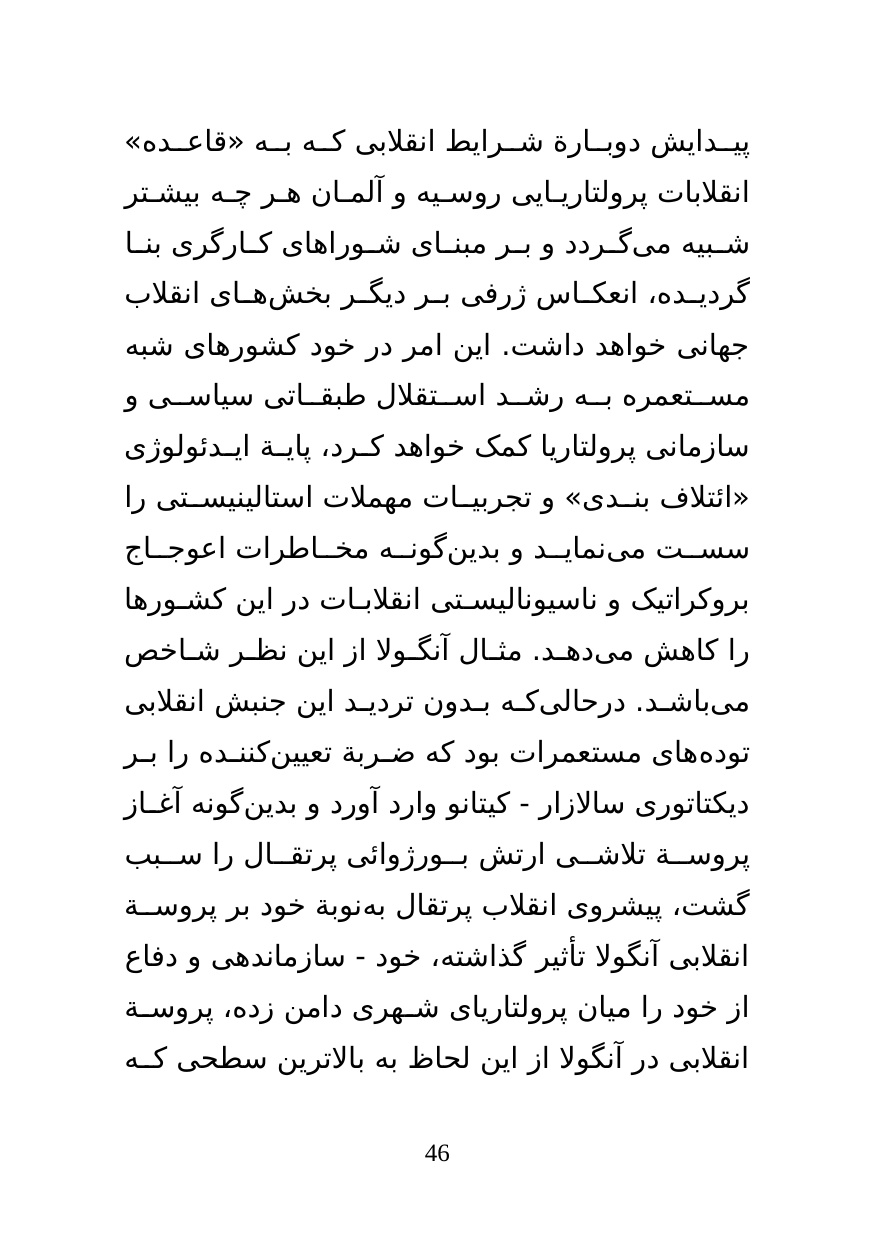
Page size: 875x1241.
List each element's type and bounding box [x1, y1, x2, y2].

text [124, 124, 750, 1075]
